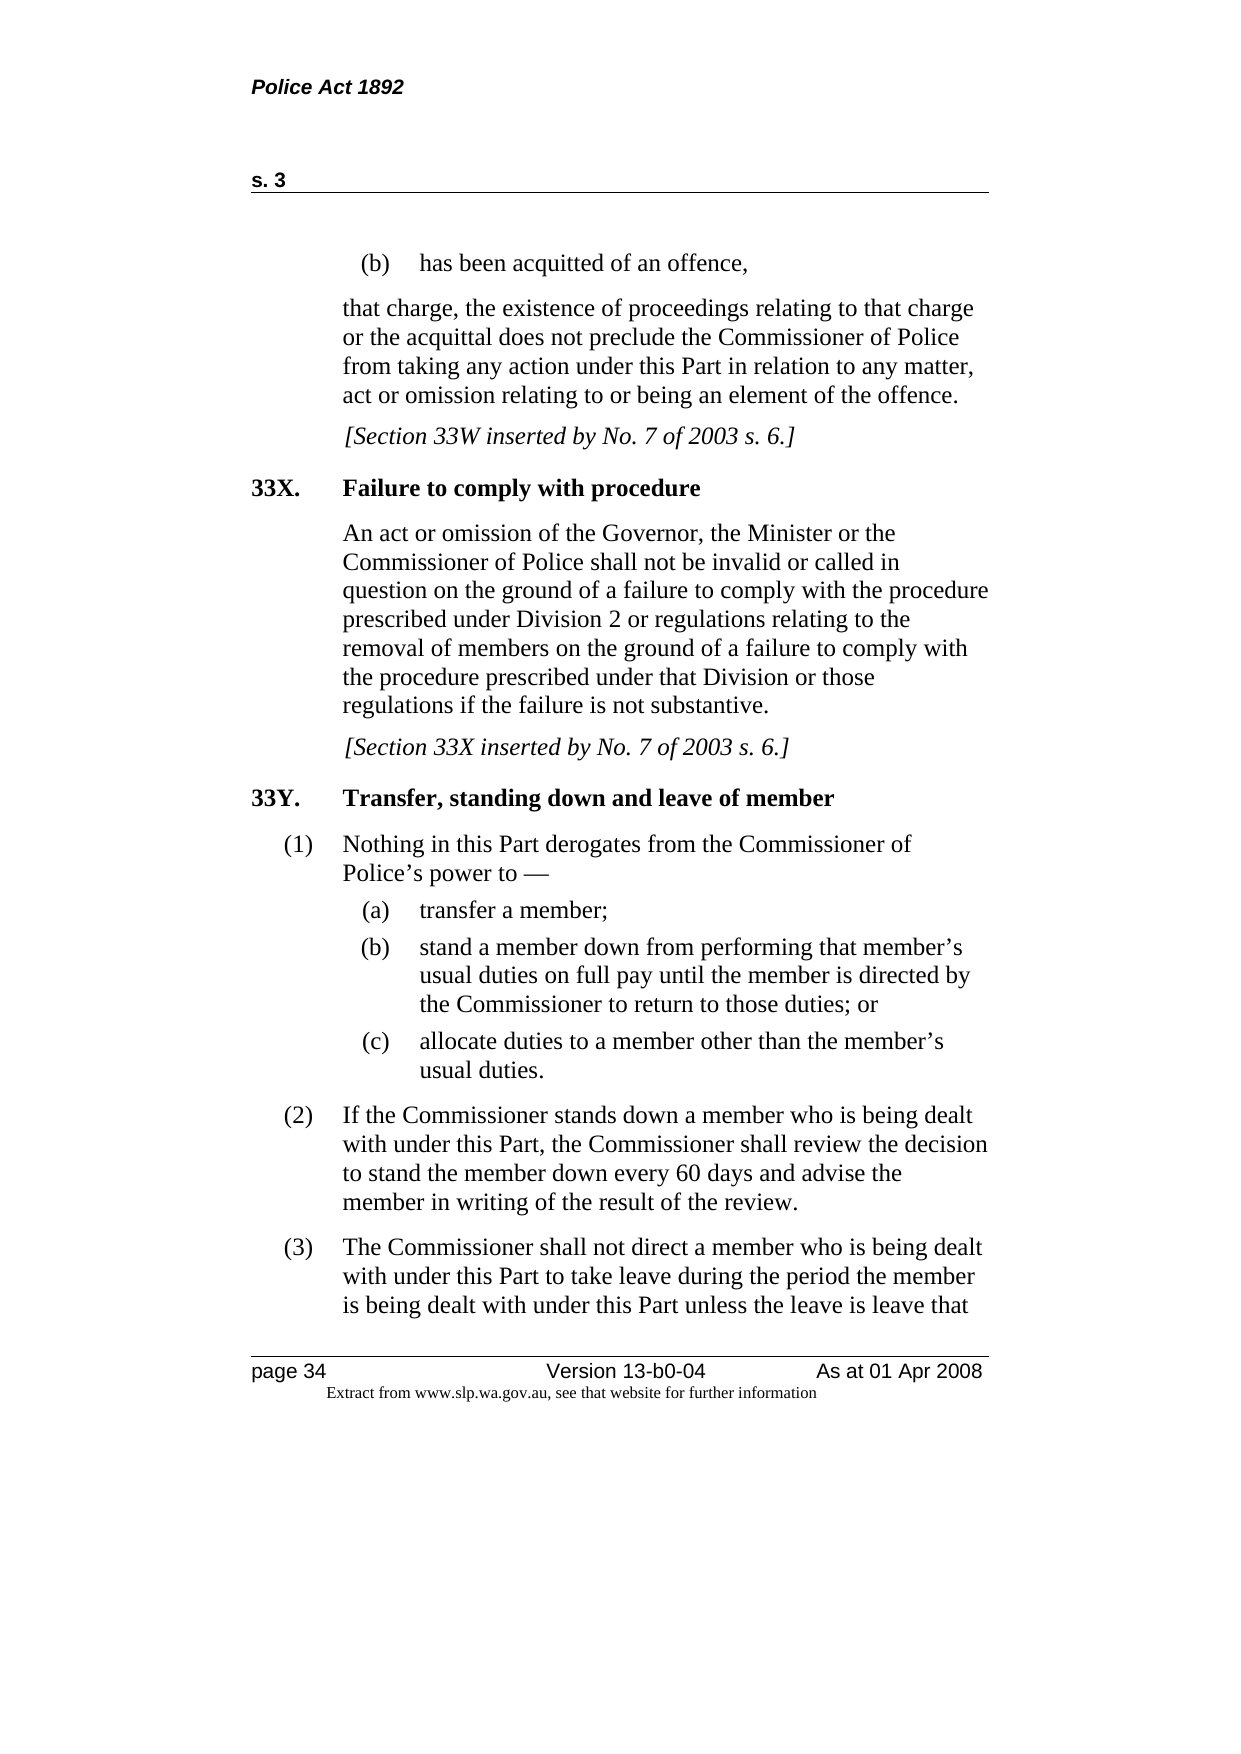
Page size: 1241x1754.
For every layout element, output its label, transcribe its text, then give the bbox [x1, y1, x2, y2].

text [Section 33X inserted by No. 7 of 2003 s. 6.] [251, 732, 989, 761]
text (b) stand a member down from performing that member’s usual duties on full pay until the member is directed by the Commissioner to return to those duties; or [251, 932, 989, 1018]
text (c) allocate duties to a member other than the member’s usual duties. [251, 1026, 989, 1084]
text (1) Nothing in this Part derogates from the Commissioner of Police’s power to — [251, 829, 989, 886]
text (a) transfer a member; [251, 895, 989, 923]
text (2) If the Commissioner stands down a member who is being dealt with under this Part, the Commissioner shall review the decision to stand the member down every 60 days and advise the member in writing of the result of the review. [251, 1101, 989, 1216]
subtitle 33Y. Transfer, standing down and leave of member [251, 783, 989, 812]
text (b) has been acquitted of an offence, [251, 248, 989, 277]
text that charge, the existence of proceedings relating to that charge or the acquittal does not preclude the Commissioner of Police from taking any action under this Part in relation to any matter, act or omission relating to or being an element of the offence. [251, 293, 989, 408]
subtitle 33X. Failure to comply with procedure [251, 473, 989, 501]
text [251, 1232, 989, 1318]
text [Section 33W inserted by No. 7 of 2003 s. 6.] [251, 421, 989, 450]
text An act or omission of the Governor, the Minister or the Commissioner of Police shall not be invalid or called in question on the ground of a failure to comply with the procedure prescribed under Division 2 or regulations relating to the removal of members on the ground of a failure to comply with the procedure prescribed under that Division or those regulations if the failure is not substantive. [251, 518, 989, 719]
